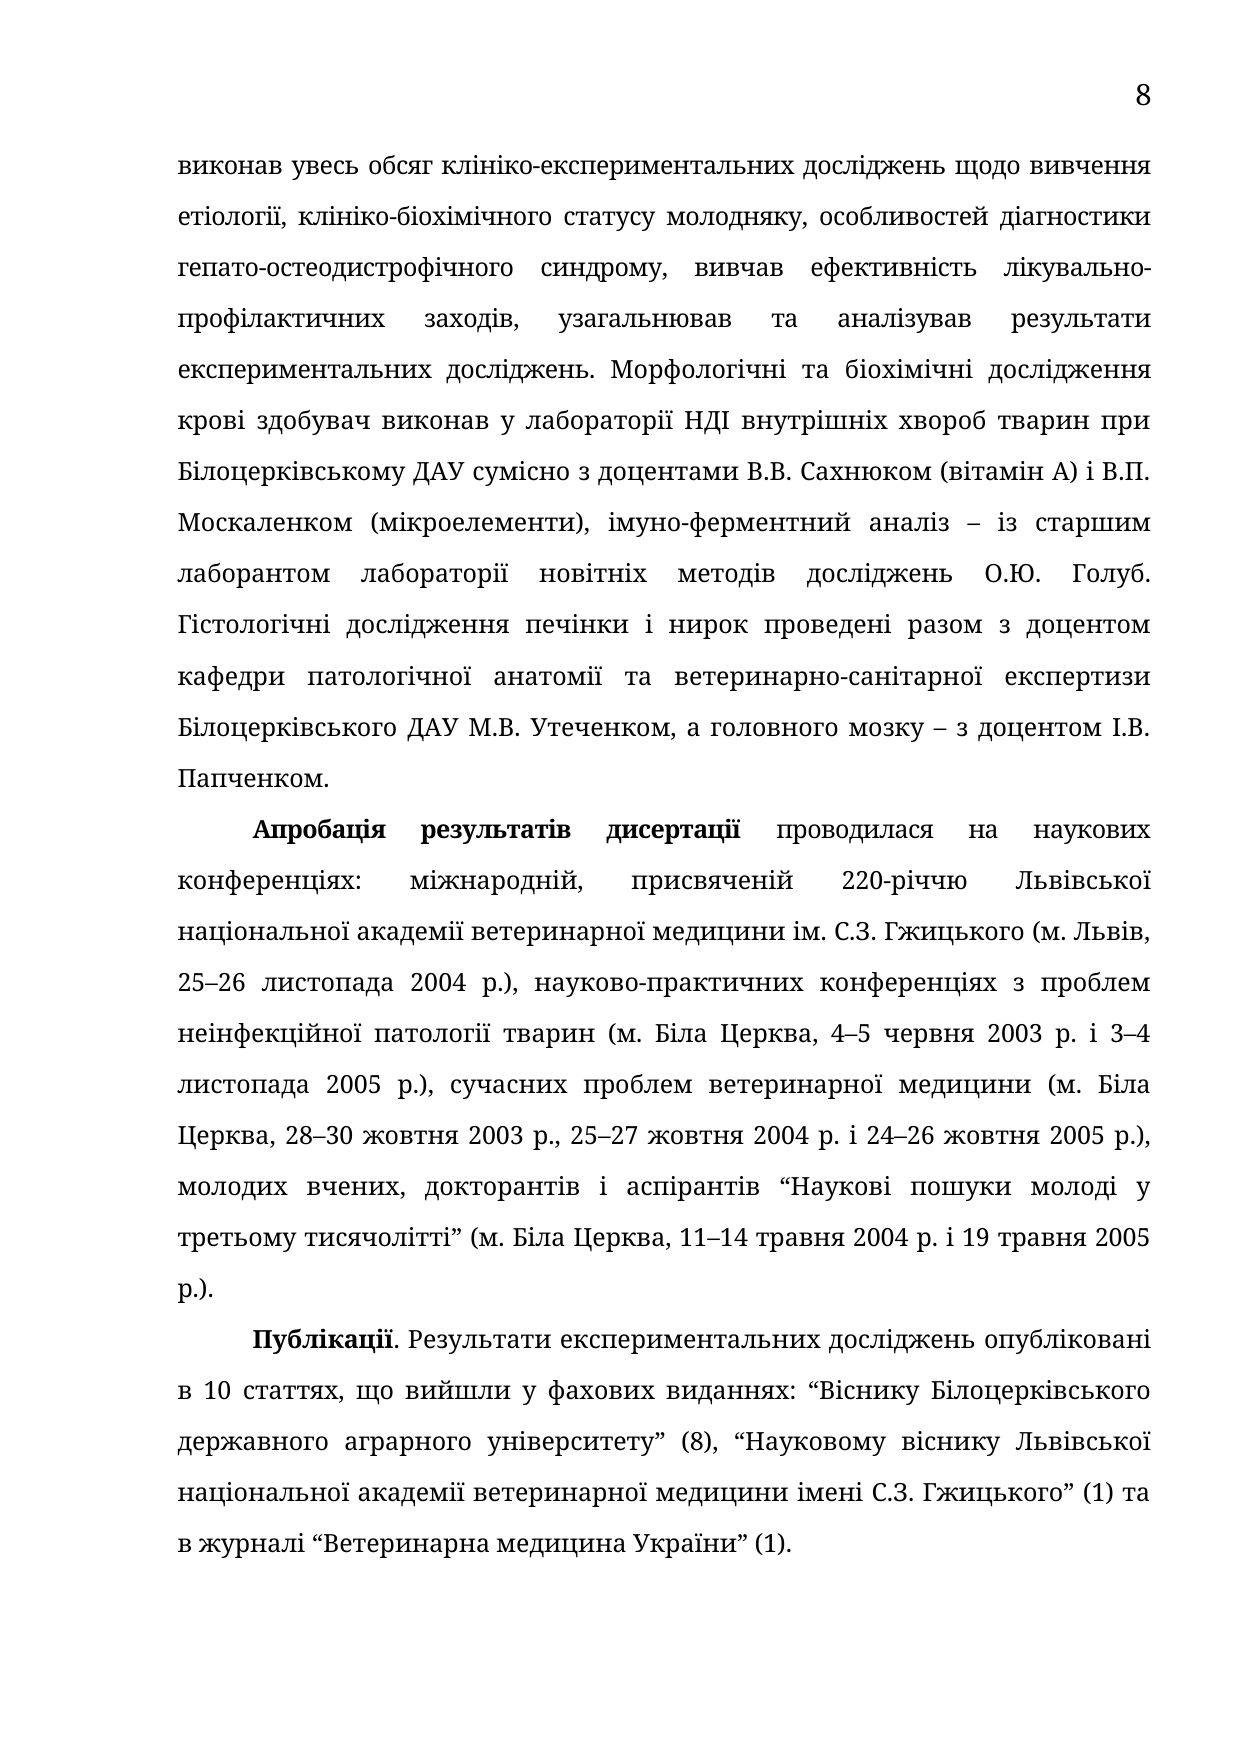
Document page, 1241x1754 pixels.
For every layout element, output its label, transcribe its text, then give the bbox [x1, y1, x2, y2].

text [177, 148, 1152, 794]
text Апробація результатів дисертації проводилася на наукових конференціях: міжнародній, присвяченій 220-річчю Львівської національної академії ветеринарної медицини ім. С.З. Гжицького (м. Львів, 25–26 листопада 2004 р.), науково-практичних конференціях з проблем неінфекційної патології тварин (м. Біла Церква, 4–5 червня 2003 р. і 3–4 листопада 2005 р.), сучасних проблем ветеринарної медицини (м. Біла Церква, 28–30 жовтня 2003 р., 25–27 жовтня 2004 р. і 24–26 жовтня 2005 р.), молодих вчених, докторантів і аспірантів “Наукові пошуки молоді у третьому тисячолітті” (м. Біла Церква, 11–14 травня 2004 р. і 19 травня 2005 р.). [177, 811, 1152, 1305]
text Публікації. Результати експериментальних досліджень опубліковані в 10 статтях, що вийшли у фахових виданнях: “Віснику Білоцерківського державного аграрного університету” (8), “Науковому віснику Львівської національної академії ветеринарної медицини імені С.З. Гжицького” (1) та в журналі “Ветеринарна медицина України” (1). [177, 1322, 1152, 1560]
